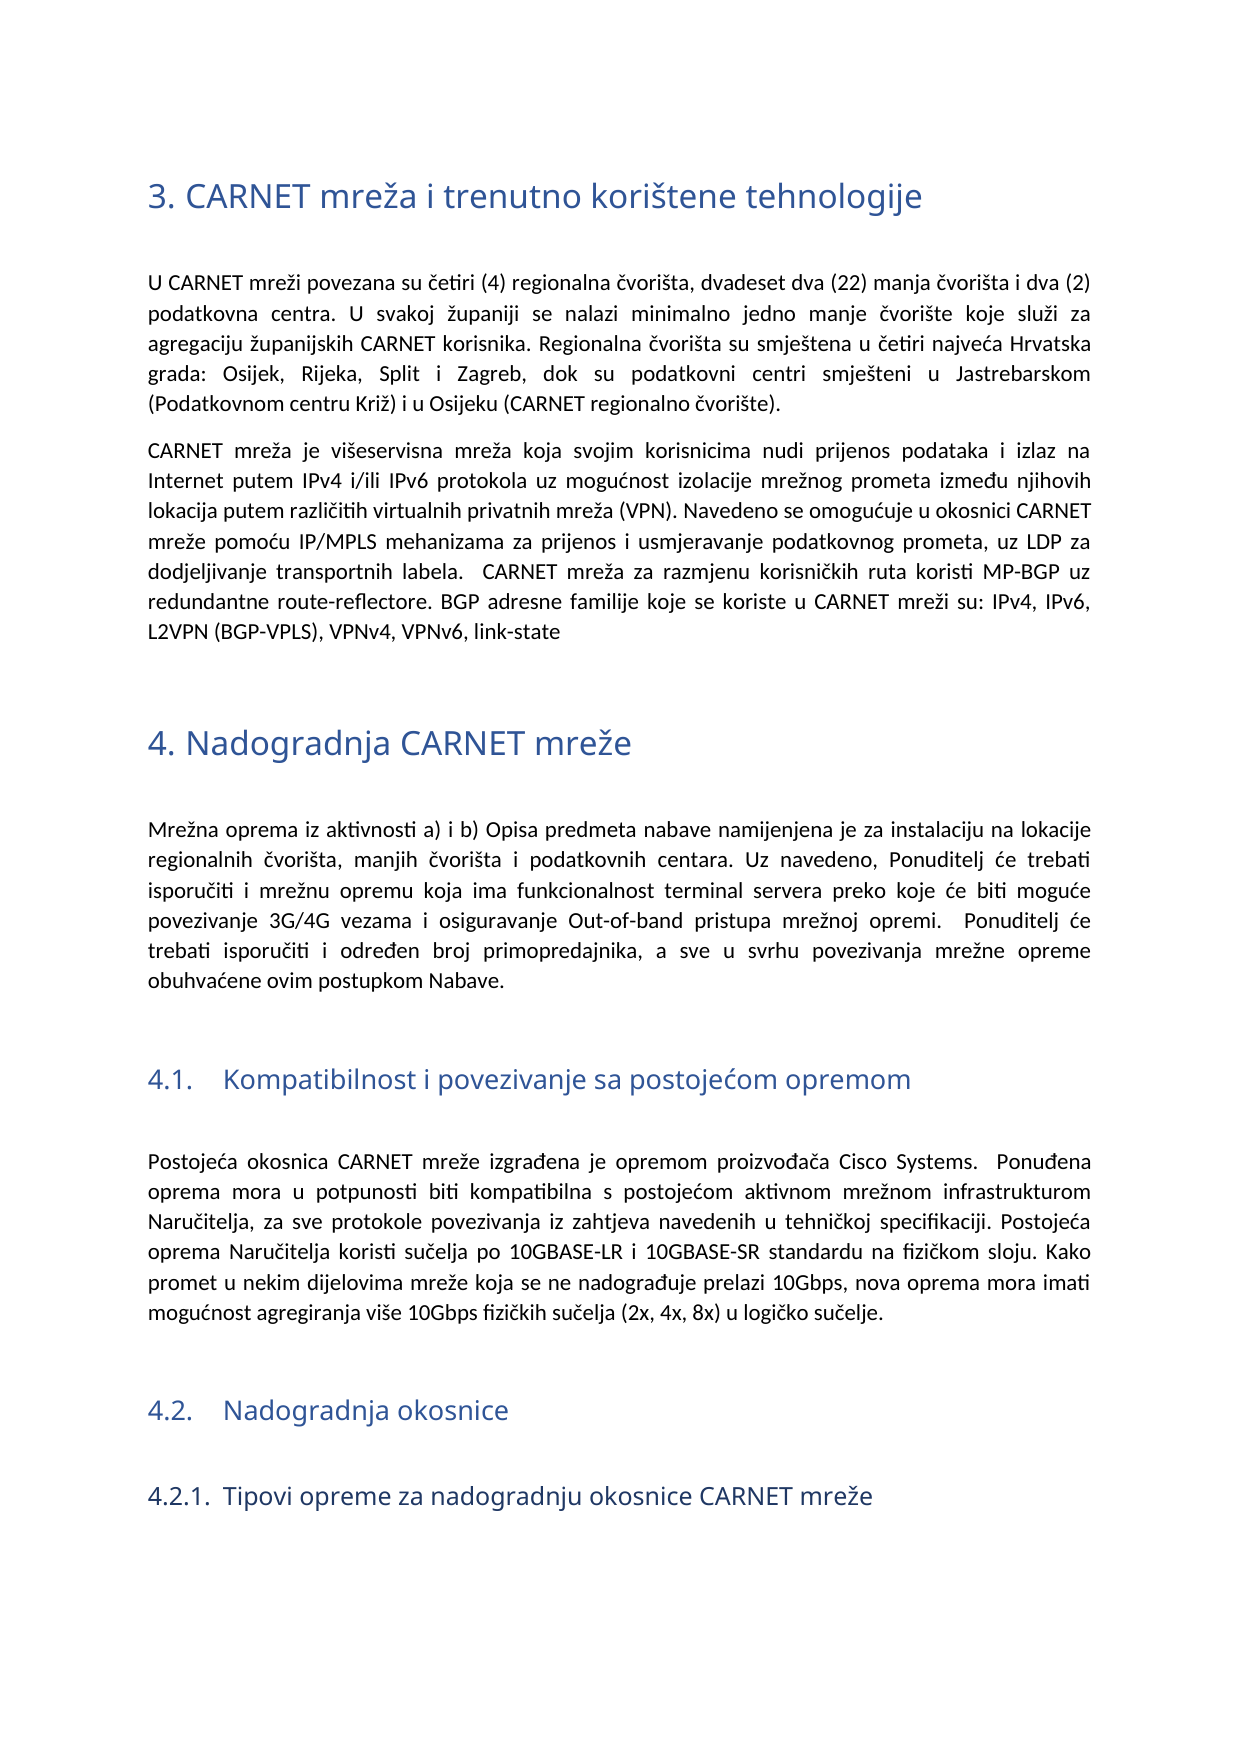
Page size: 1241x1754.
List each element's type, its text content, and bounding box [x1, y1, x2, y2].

text U CARNET mreži povezana su četiri (4) regionalna čvorišta, dvadeset dva (22) manja čvorišta i dva (2) podatkovna centra. U svakoj županiji se nalazi minimalno jedno manje čvorište koje služi za agregaciju županijskih CARNET korisnika. Regionalna čvorišta su smještena u četiri najveća Hrvatska grada: Osijek, Rijeka, Split i Zagreb, dok su podatkovni centri smješteni u Jastrebarskom (Podatkovnom centru Križ) i u Osijeku (CARNET regionalno čvorište). [148, 268, 1093, 417]
subtitle Nadogradnja CARNET mreže [148, 719, 1093, 765]
text Postojeća okosnica CARNET mreže izgrađena je opremom proizvođača Cisco Systems. Ponuđena oprema mora u potpunosti biti kompatibilna s postojećom aktivnom mrežnom infrastrukturom Naručitelja, za sve protokole povezivanja iz zahtjeva navedenih u tehničkoj specifikaciji. Postojeća oprema Naručitelja koristi sučelja po 10GBASE-LR i 10GBASE-SR standardu na fizičkom sloju. Kako promet u nekim dijelovima mreže koja se ne nadograđuje prelazi 10Gbps, nova oprema mora imati mogućnost agregiranja više 10Gbps fizičkih sučelja (2x, 4x, 8x) u logičko sučelje. [148, 1147, 1093, 1326]
text Mrežna oprema iz aktivnosti a) i b) Opisa predmeta nabave namijenjena je za instalaciju na lokacije regionalnih čvorišta, manjih čvorišta i podatkovnih centara. Uz navedeno, Ponuditelj će trebati isporučiti i mrežnu opremu koja ima funkcionalnost terminal servera preko koje će biti moguće povezivanje 3G/4G vezama i osiguravanje Out-of-band pristupa mrežnoj opremi. Ponuditelj će trebati isporučiti i određen broj primopredajnika, a sve u svrhu povezivanja mrežne opreme obuhvaćene ovim postupkom Nabave. [148, 815, 1093, 994]
subtitle CARNET mreža i trenutno korištene tehnologije [148, 173, 1093, 218]
subtitle Nadogradnja okosnice [148, 1392, 1093, 1428]
subtitle Kompatibilnost i povezivanje sa postojećom opremom [148, 1060, 1093, 1097]
subtitle Tipovi opreme za nadogradnju okosnice CARNET mreže [148, 1478, 1093, 1512]
text CARNET mreža je višeservisna mreža koja svojim korisnicima nudi prijenos podataka i izlaz na Internet putem IPv4 i/ili IPv6 protokola uz mogućnost izolacije mrežnog prometa između njihovih lokacija putem različitih virtualnih privatnih mreža (VPN). Navedeno se omogućuje u okosnici CARNET mreže pomoću IP/MPLS mehanizama za prijenos i usmjeravanje podatkovnog prometa, uz LDP za dodjeljivanje transportnih labela. CARNET mreža za razmjenu korisničkih ruta koristi MP-BGP uz redundantne route-reflectore. BGP adresne familije koje se koriste u CARNET mreži su: IPv4, IPv6, L2VPN (BGP-VPLS), VPNv4, VPNv6, link-state [148, 436, 1093, 645]
